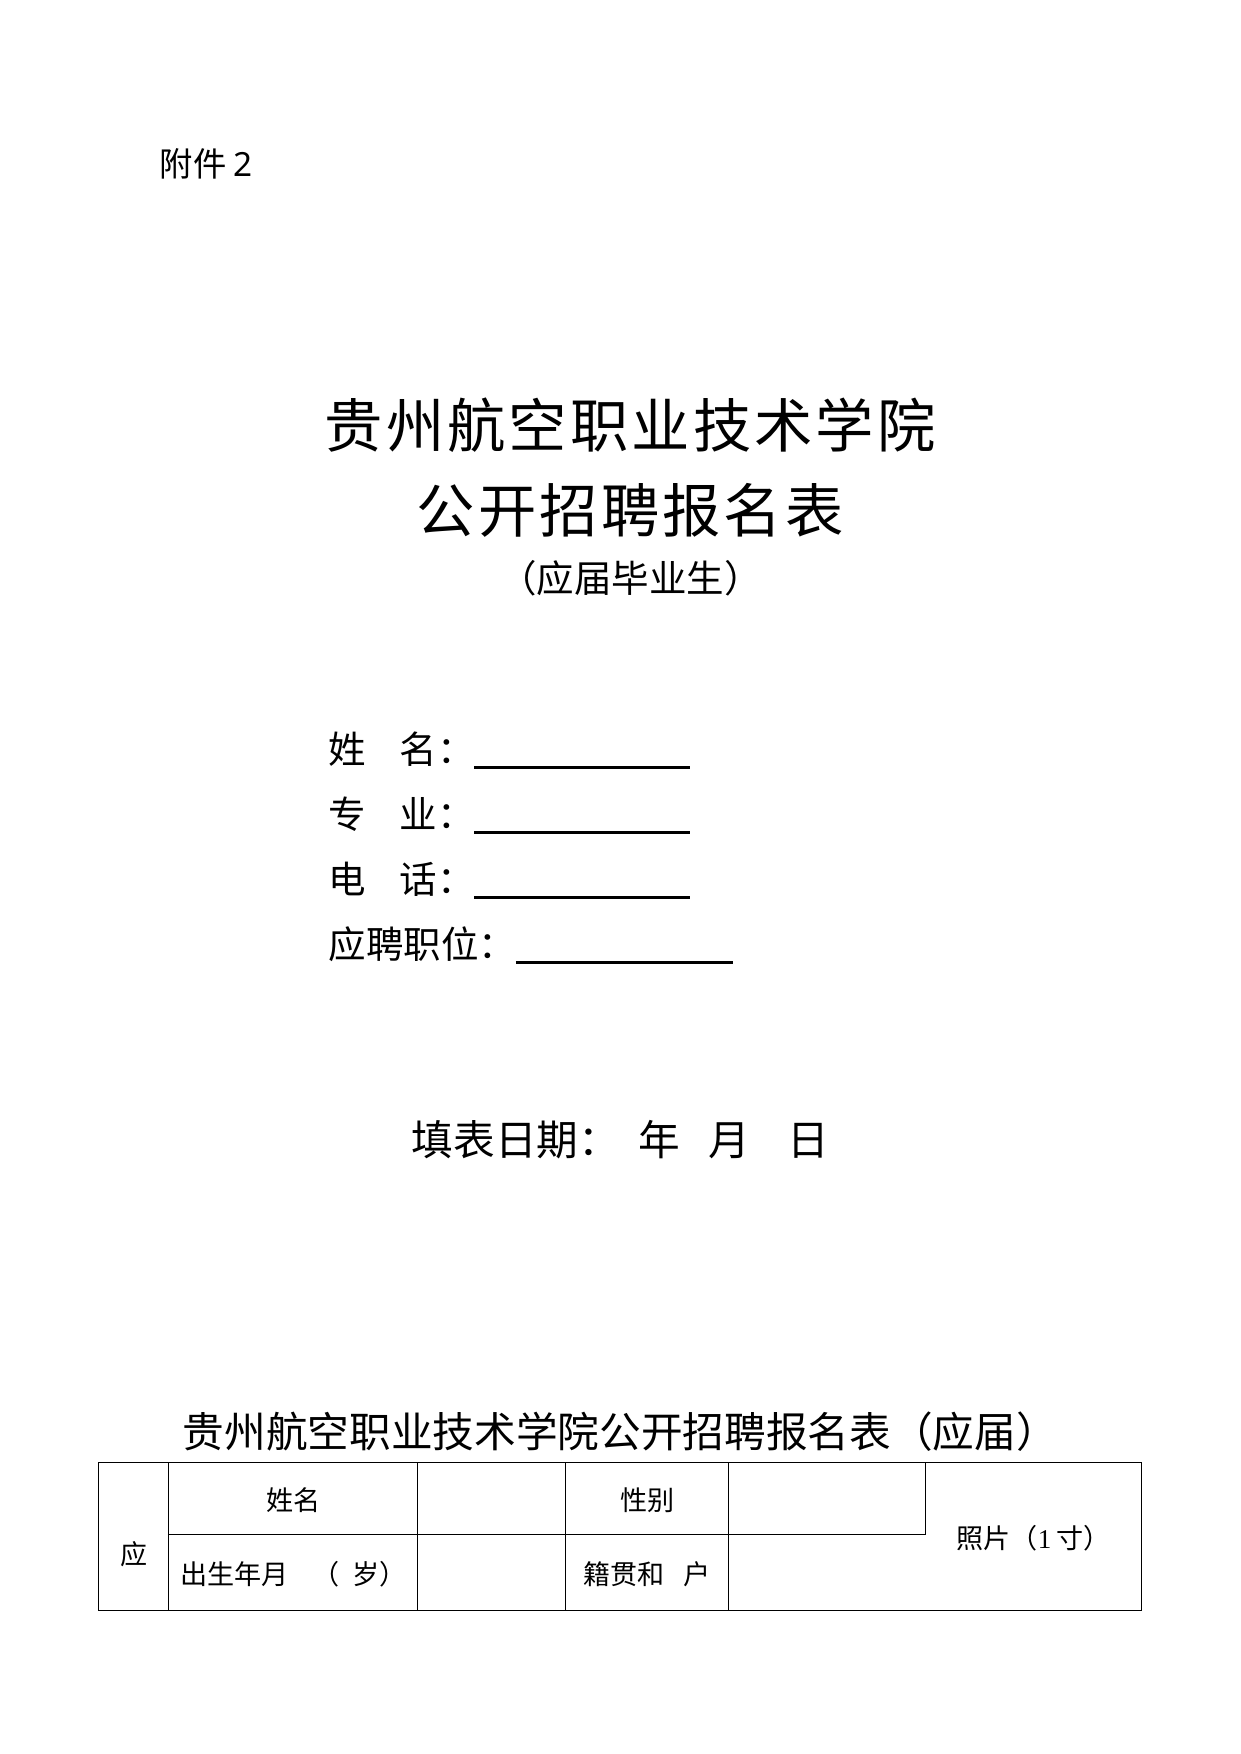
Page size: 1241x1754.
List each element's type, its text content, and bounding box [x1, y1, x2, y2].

table_cell 出生年月 （ 岁） [169, 1535, 417, 1610]
table_cell [418, 1463, 565, 1534]
table_cell [418, 1535, 565, 1610]
table_cell 姓名 [169, 1463, 417, 1534]
table_cell 籍贯和 户籍地 [566, 1535, 728, 1610]
text 专 业： [159, 779, 1081, 844]
text 附件2 [159, 129, 1081, 194]
table_cell 性别 [566, 1463, 728, 1534]
table_cell 应 聘 人 员 情 况 [99, 1463, 168, 1610]
table_cell [729, 1535, 926, 1610]
text 姓 名： [159, 714, 1081, 779]
text 填表日期： 年 月 日 [159, 1104, 1081, 1169]
table_header 贵州航空职业技术学院公开招聘报名表（应届） [99, 1332, 1142, 1462]
table_cell [729, 1463, 925, 1534]
text 电 话： [159, 844, 1081, 909]
text 应聘职位： [159, 909, 1081, 974]
table_cell 照片（1寸） [926, 1463, 1141, 1610]
